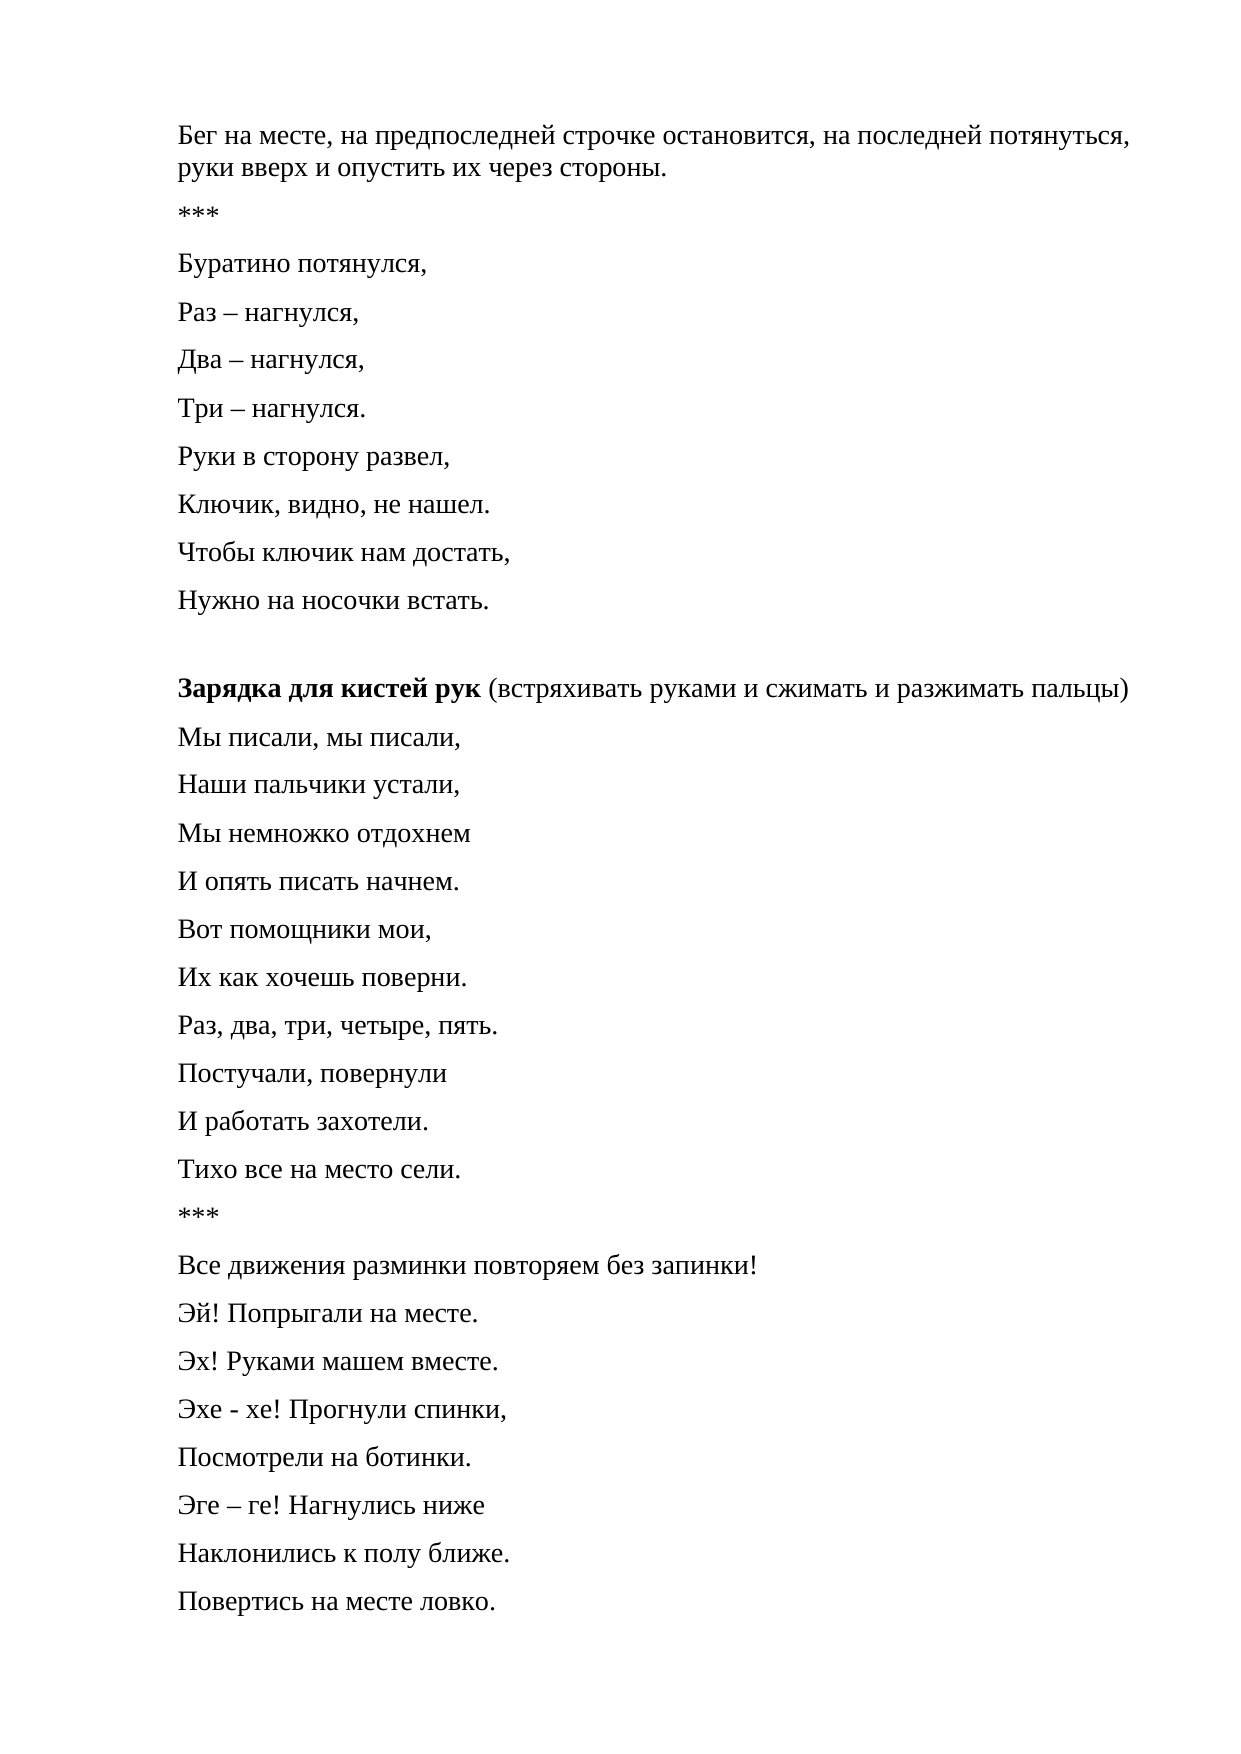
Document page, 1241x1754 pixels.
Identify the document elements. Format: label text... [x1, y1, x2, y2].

text Раз – нагнулся, [177, 294, 1152, 327]
text Нужно на носочки встать. [177, 583, 1152, 615]
text Руки в сторону развел, [177, 439, 1152, 471]
text Эге – ге! Нагнулись ниже [177, 1488, 1152, 1520]
text Буратино потянулся, [177, 247, 1152, 279]
text Наклонились к полу ближе. [177, 1536, 1152, 1568]
text Чтобы ключик нам достать, [177, 535, 1152, 567]
text Тихо все на место сели. [177, 1152, 1152, 1184]
text Зарядка для кистей рук (встряхивать руками и сжимать и разжимать пальцы) [177, 672, 1152, 704]
text Все движения разминки повторяем без запинки! [177, 1248, 1152, 1280]
text Наши пальчики устали, [177, 768, 1152, 800]
text Повертись на месте ловко. [177, 1584, 1152, 1616]
text *** [177, 1200, 1152, 1232]
text Эх! Руками машем вместе. [177, 1344, 1152, 1376]
text Вот помощники мои, [177, 912, 1152, 944]
text Три – нагнулся. [177, 391, 1152, 423]
text *** [177, 198, 1152, 231]
text Посмотрели на ботинки. [177, 1440, 1152, 1472]
text Мы немножко отдохнем [177, 816, 1152, 848]
text Раз, два, три, четыре, пять. [177, 1008, 1152, 1040]
text Постучали, повернули [177, 1056, 1152, 1088]
text Бег на месте, на предпоследней строчке остановится, на последней потянуться, руки вверх и опустить их через стороны. [177, 118, 1152, 183]
text Два – нагнулся, [177, 343, 1152, 375]
text Их как хочешь поверни. [177, 960, 1152, 992]
text Ключик, видно, не нашел. [177, 487, 1152, 519]
text И опять писать начнем. [177, 864, 1152, 896]
text И работать захотели. [177, 1104, 1152, 1136]
text Мы писали, мы писали, [177, 719, 1152, 752]
text Эхе - хе! Прогнули спинки, [177, 1392, 1152, 1424]
text Эй! Попрыгали на месте. [177, 1296, 1152, 1328]
